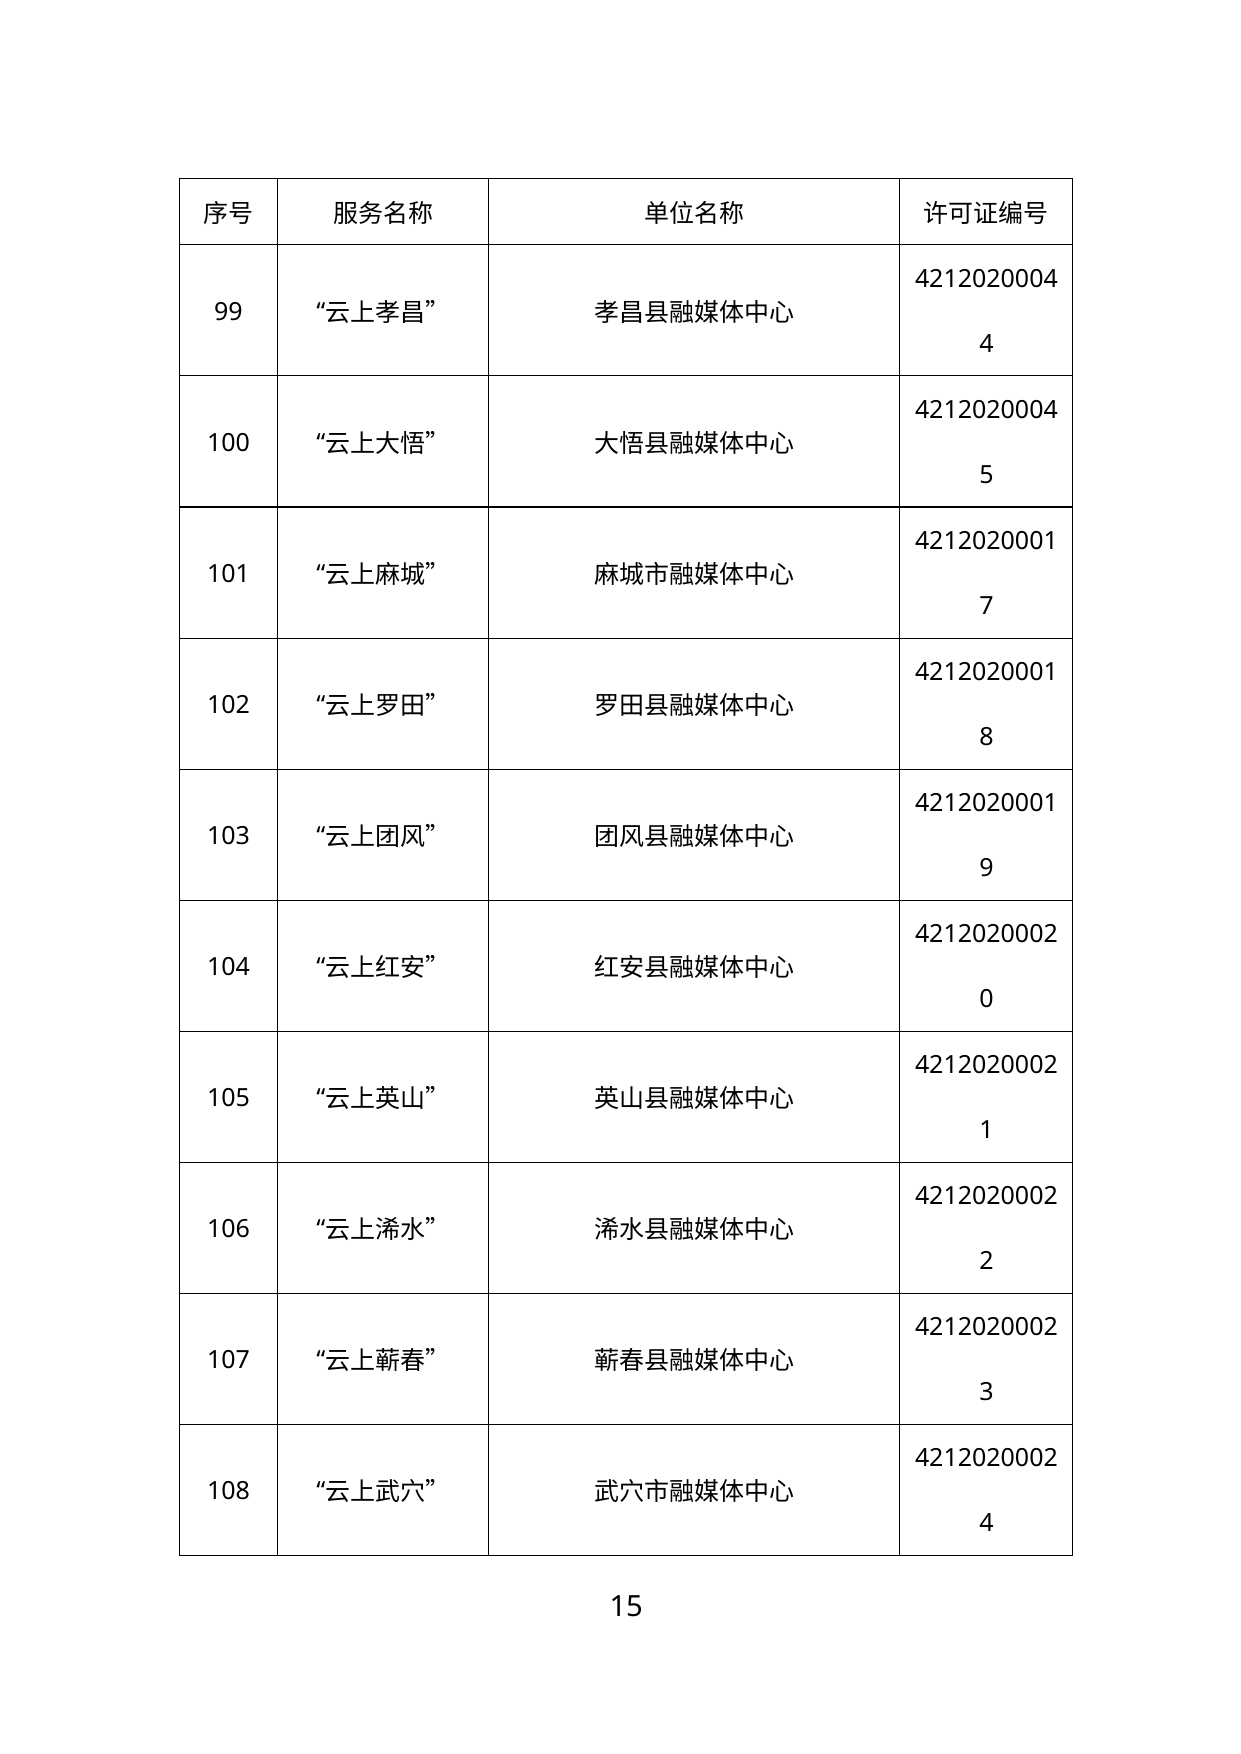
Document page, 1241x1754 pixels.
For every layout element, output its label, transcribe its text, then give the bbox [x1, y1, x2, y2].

table_cell 105 [180, 1032, 277, 1162]
table_header 序号 [180, 179, 277, 244]
table_cell 42120200021 [900, 1032, 1072, 1162]
table_cell “云上孝昌” [278, 245, 488, 375]
table_cell 42120200017 [900, 508, 1072, 637]
table_cell 108 [180, 1425, 277, 1555]
table_cell “云上浠水” [278, 1163, 488, 1293]
table_header 服务名称 [278, 179, 488, 244]
table_cell 42120200023 [900, 1294, 1072, 1424]
table_cell 42120200019 [900, 770, 1072, 899]
table_cell 武穴市融媒体中心 [489, 1425, 899, 1555]
table_cell 蕲春县融媒体中心 [489, 1294, 899, 1424]
table_cell “云上罗田” [278, 639, 488, 768]
table_cell 107 [180, 1294, 277, 1424]
table_cell 罗田县融媒体中心 [489, 639, 899, 768]
table_cell 100 [180, 376, 277, 506]
table_cell “云上英山” [278, 1032, 488, 1162]
table_cell “云上大悟” [278, 376, 488, 506]
table_cell 麻城市融媒体中心 [489, 508, 899, 637]
table_header 许可证编号 [900, 179, 1072, 244]
table_cell 42120200044 [900, 245, 1072, 375]
table_cell “云上红安” [278, 901, 488, 1031]
table_header 单位名称 [489, 179, 899, 244]
table_cell 42120200020 [900, 901, 1072, 1031]
table_cell 42120200018 [900, 639, 1072, 768]
table_cell 孝昌县融媒体中心 [489, 245, 899, 375]
table_cell 42120200022 [900, 1163, 1072, 1293]
table_cell 106 [180, 1163, 277, 1293]
table_cell 英山县融媒体中心 [489, 1032, 899, 1162]
table_cell 大悟县融媒体中心 [489, 376, 899, 506]
table_cell 102 [180, 639, 277, 768]
table_cell “云上麻城” [278, 508, 488, 637]
table_cell 42120200024 [900, 1425, 1072, 1555]
table_cell 99 [180, 245, 277, 375]
table_cell “云上蕲春” [278, 1294, 488, 1424]
table_cell “云上武穴” [278, 1425, 488, 1555]
table_cell 红安县融媒体中心 [489, 901, 899, 1031]
table_cell 团风县融媒体中心 [489, 770, 899, 899]
table_cell 42120200045 [900, 376, 1072, 506]
table_cell “云上团风” [278, 770, 488, 899]
table_cell 浠水县融媒体中心 [489, 1163, 899, 1293]
table_cell 104 [180, 901, 277, 1031]
table_cell 101 [180, 508, 277, 637]
table_cell 103 [180, 770, 277, 899]
